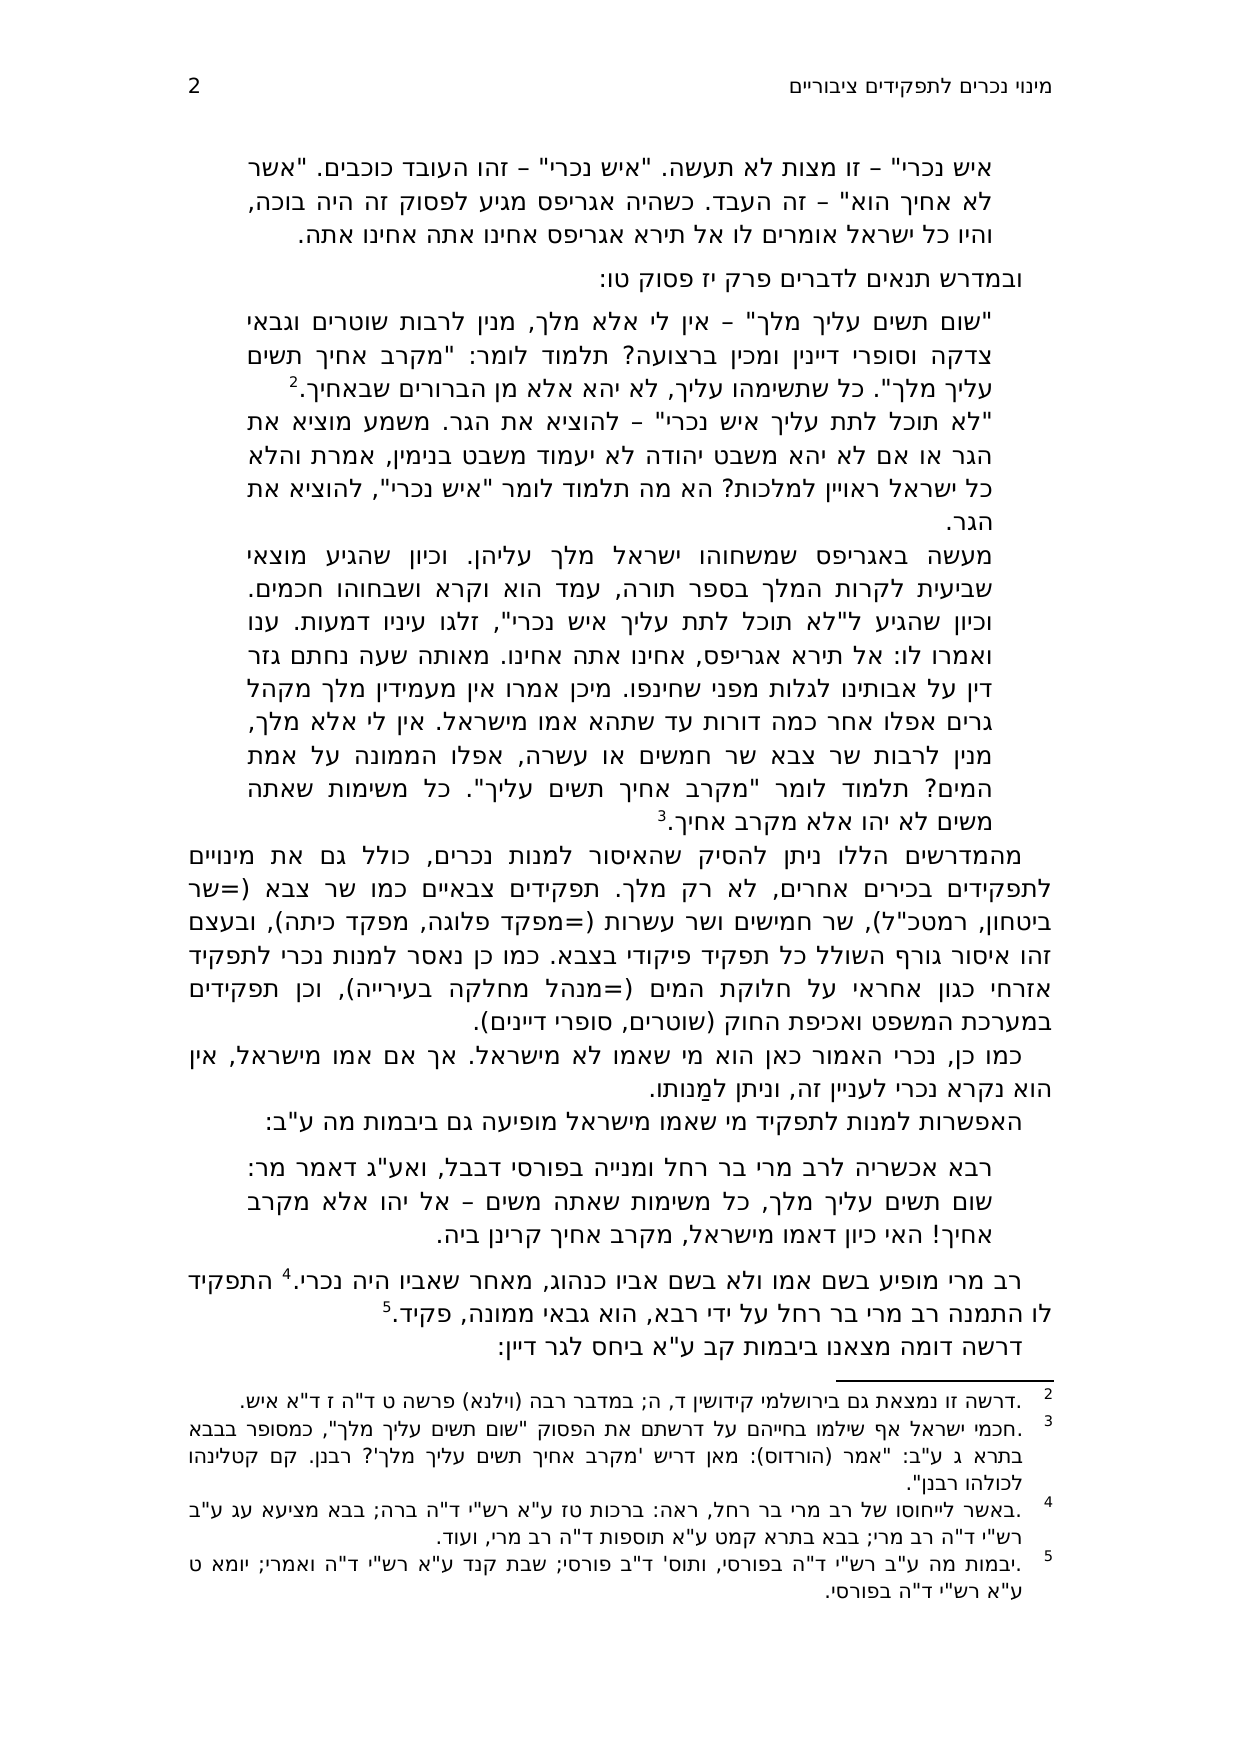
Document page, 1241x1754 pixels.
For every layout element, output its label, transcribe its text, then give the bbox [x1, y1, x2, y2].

text דרשה דומה מצאנו ביבמות קב ע"א ביחס לגר דיין: [187, 1329, 1053, 1362]
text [247, 150, 994, 250]
text מעשה באגריפס שמשחוהו ישראל מלך עליהן. וכיון שהגיע מוצאי שביעית לקרות המלך בספר תורה, עמד הוא וקרא ושבחוהו חכמים. וכיון שהגיע ל"לא תוכל לתת עליך איש נכרי", זלגו עיניו דמעות. ענו ואמרו לו: אל תירא אגריפס, אחינו אתה אחינו. מאותה שעה נחתם גזר דין על אבותינו לגלות מפני שחינפו. מיכן אמרו אין מעמידין מלך מקהל גרים אפלו אחר כמה דורות עד שתהא אמו מישראל. אין לי אלא מלך, מנין לרבות שר צבא שר חמשים או עשרה, אפלו הממונה על אמת המים? תלמוד לומר "מקרב אחיך תשים עליך". כל משימות שאתה משים לא יהו אלא מקרב אחיך. [247, 537, 994, 837]
text רבא אכשריה לרב מרי בר רחל ומנייה בפורסי דבבל, ואע"ג דאמר מר: שום תשים עליך מלך, כל משימות שאתה משים – אל יהו אלא מקרב אחיך! האי כיון דאמו מישראל, מקרב אחיך קרינן ביה. [247, 1150, 994, 1250]
text "לא תוכל לתת עליך איש נכרי" – להוציא את הגר. משמע מוציא את הגר או אם לא יהא משבט יהודה לא יעמוד משבט בנימין, אמרת והלא כל ישראל ראויין למלכות? הא מה תלמוד לומר "איש נכרי", להוציא את הגר. [247, 404, 994, 537]
text האפשרות למנות לתפקיד מי שאמו מישראל מופיעה גם ביבמות מה ע"ב: [187, 1104, 1053, 1137]
text כמו כן, נכרי האמור כאן הוא מי שאמו לא מישראל. אך אם אמו מישראל, אין הוא נקרא נכרי לעניין זה, וניתן למַנותו. [187, 1037, 1053, 1104]
text ובמדרש תנאים לדברים פרק יז פסוק טו: [187, 260, 1053, 294]
text מהמדרשים הללו ניתן להסיק שהאיסור למנות נכרים, כולל גם את מינויים לתפקידים בכירים אחרים, לא רק מלך. תפקידים צבאיים כמו שר צבא (=שר ביטחון, רמטכ"ל), שר חמישים ושר עשרות (=מפקד פלוגה, מפקד כיתה), ובעצם זהו איסור גורף השולל כל תפקיד פיקודי בצבא. כמו כן נאסר למנות נכרי לתפקיד אזרחי כגון אחראי על חלוקת המים (=מנהל מחלקה בעירייה), וכן תפקידים במערכת המשפט ואכיפת החוק (שוטרים, סופרי דיינים). [187, 837, 1053, 1037]
text רב מרי מופיע בשם אמו ולא בשם אביו כנהוג, מאחר שאביו היה נכרי. התפקיד לו התמנה רב מרי בר רחל על ידי רבא, הוא גבאי ממונה, פקיד. [187, 1262, 1053, 1329]
text "שום תשים עליך מלך" – אין לי אלא מלך, מנין לרבות שוטרים וגבאי צדקה וסופרי דיינין ומכין ברצועה? תלמוד לומר: "מקרב אחיך תשים עליך מלך". כל שתשימהו עליך, לא יהא אלא מן הברורים שבאחיך. [247, 304, 994, 404]
